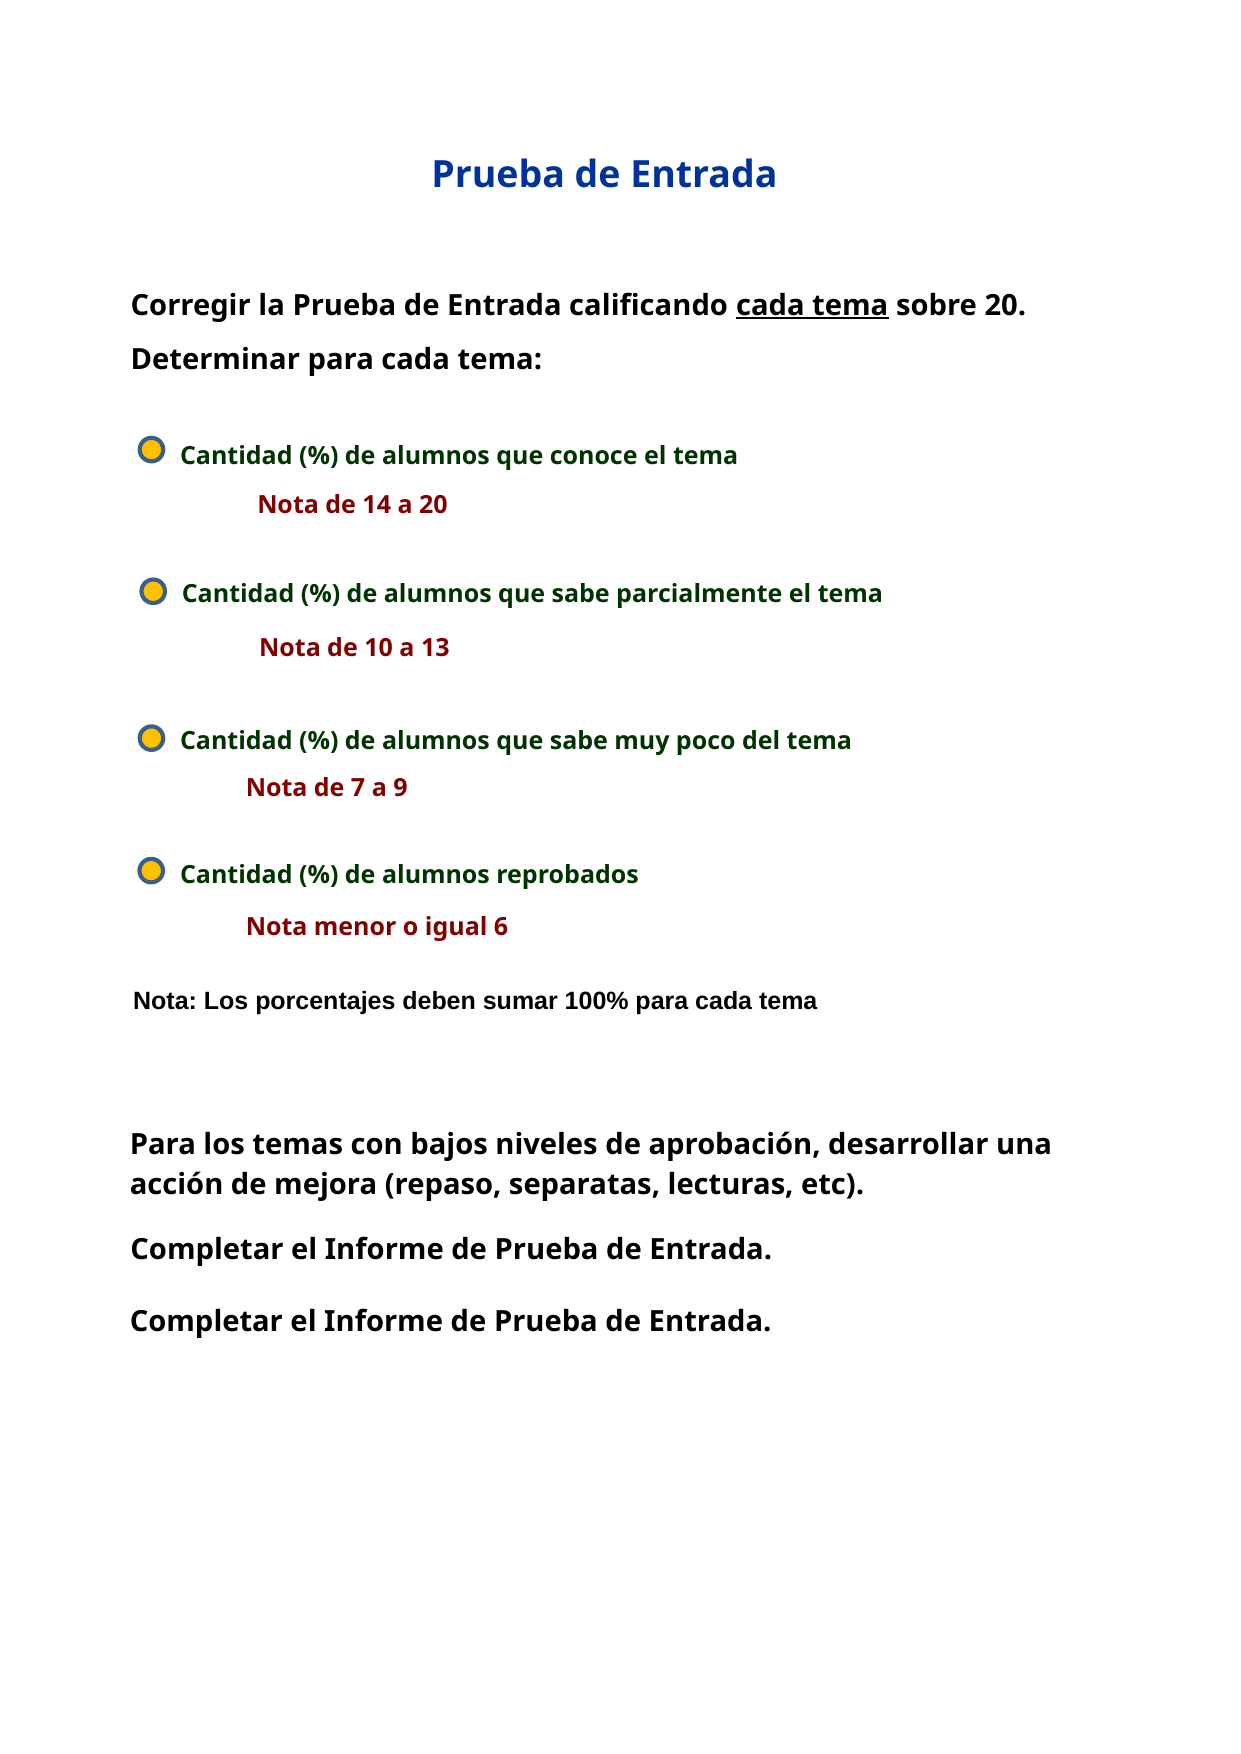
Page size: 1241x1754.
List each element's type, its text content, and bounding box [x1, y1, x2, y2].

text Nota: Los porcentajes deben sumar 100% para cada tema [133, 986, 1107, 1014]
